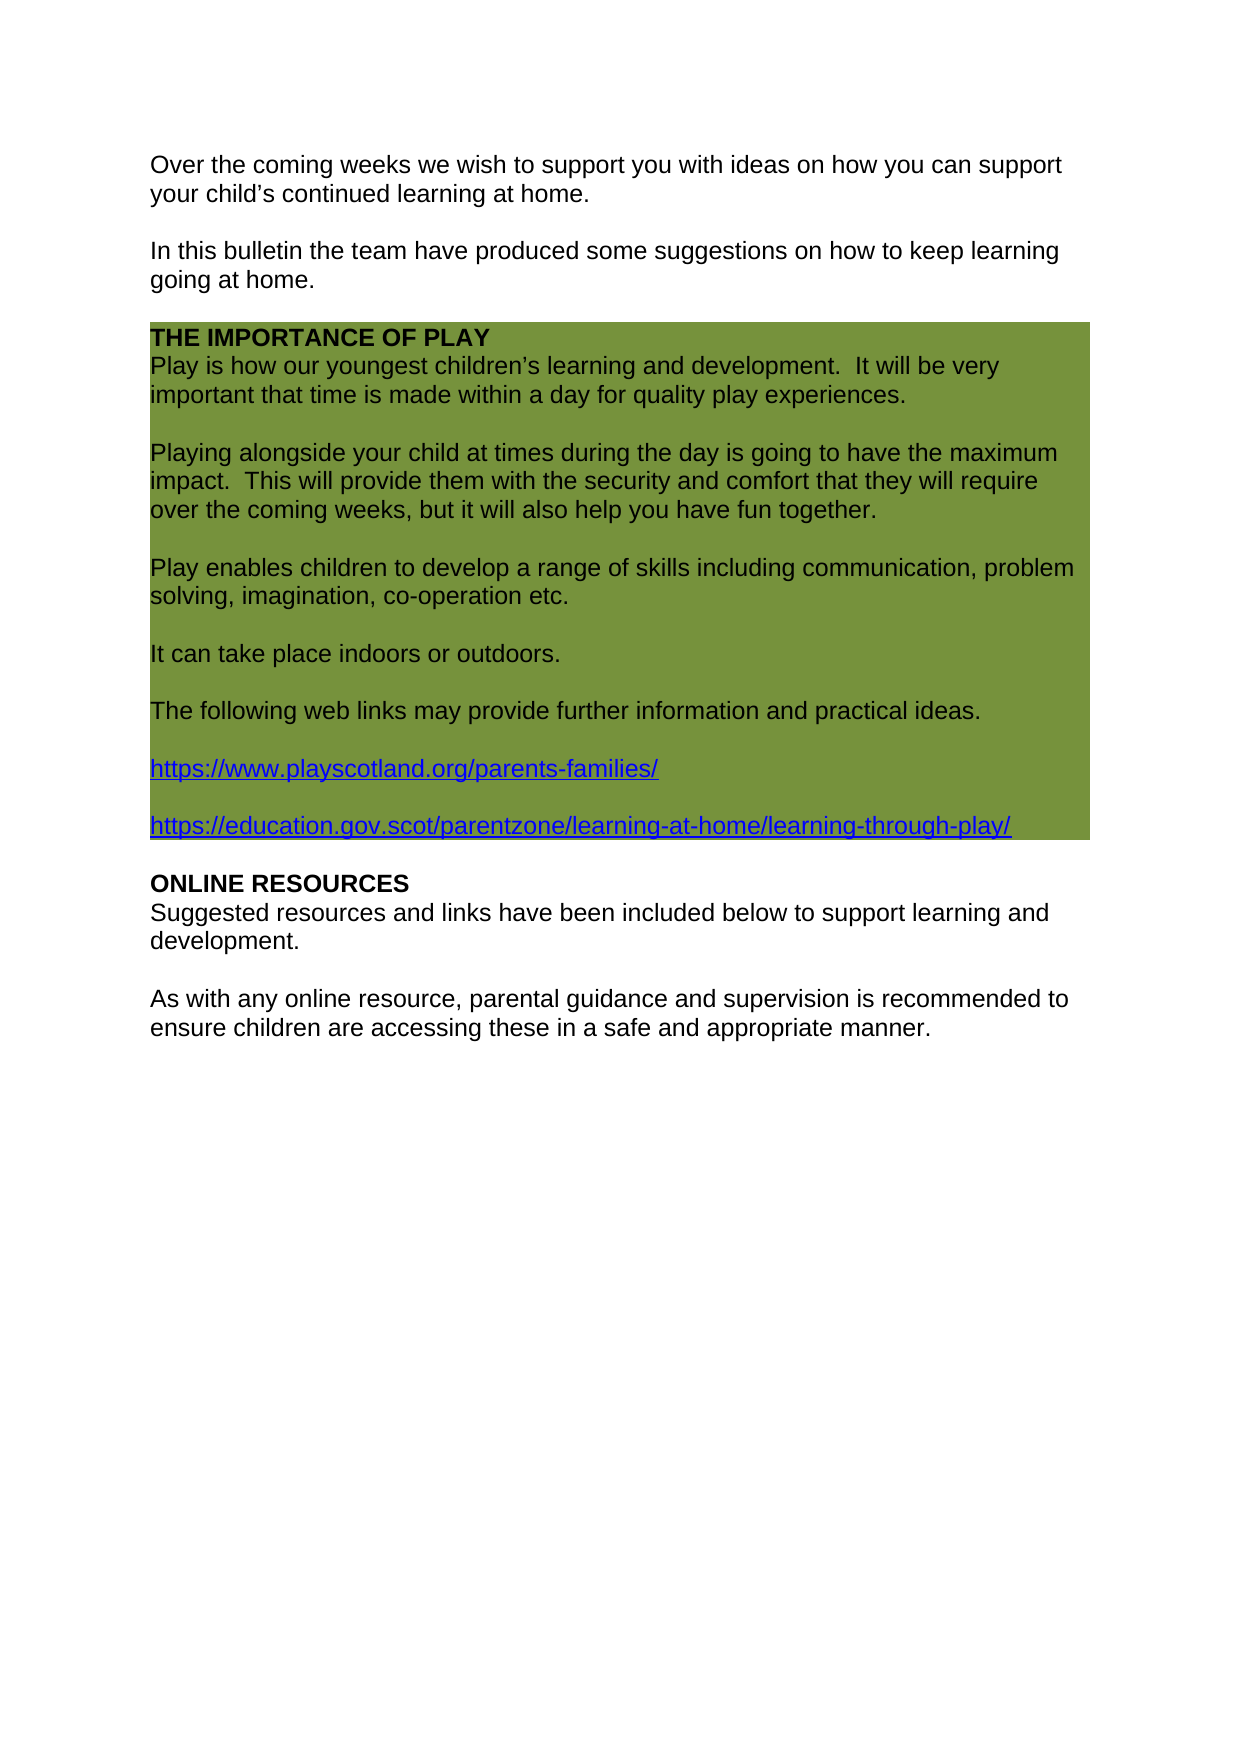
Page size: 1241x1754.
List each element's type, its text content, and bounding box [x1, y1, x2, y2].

text In this bulletin the team have produced some suggestions on how to keep learning going at home. [150, 236, 1090, 294]
text https://www.playscotland.org/parents-families/ [150, 754, 1090, 782]
text Play is how our youngest children’s learning and development. It will be very important that time is made within a day for quality play experiences. [150, 351, 1090, 409]
text https://education.gov.scot/parentzone/learning-at-home/learning-through-play/ [150, 811, 1090, 840]
text Play enables children to develop a range of skills including communication, problem solving, imagination, co-operation etc. [150, 552, 1090, 610]
text The following web links may provide further information and practical ideas. [150, 696, 1090, 725]
text ONLINE RESOURCES [150, 869, 1090, 897]
text It can take place indoors or outdoors. [150, 639, 1090, 667]
text Over the coming weeks we wish to support you with ideas on how you can support your child’s continued learning at home. [150, 150, 1090, 207]
text As with any online resource, parental guidance and supervision is recommended to ensure children are accessing these in a safe and appropriate manner. [150, 984, 1090, 1041]
text Suggested resources and links have been included below to support learning and development. [150, 897, 1090, 955]
text THE IMPORTANCE OF PLAY [150, 322, 1090, 351]
text Playing alongside your child at times during the day is going to have the maximum impact. This will provide them with the security and comfort that they will require over the coming weeks, but it will also help you have fun together. [150, 437, 1090, 524]
